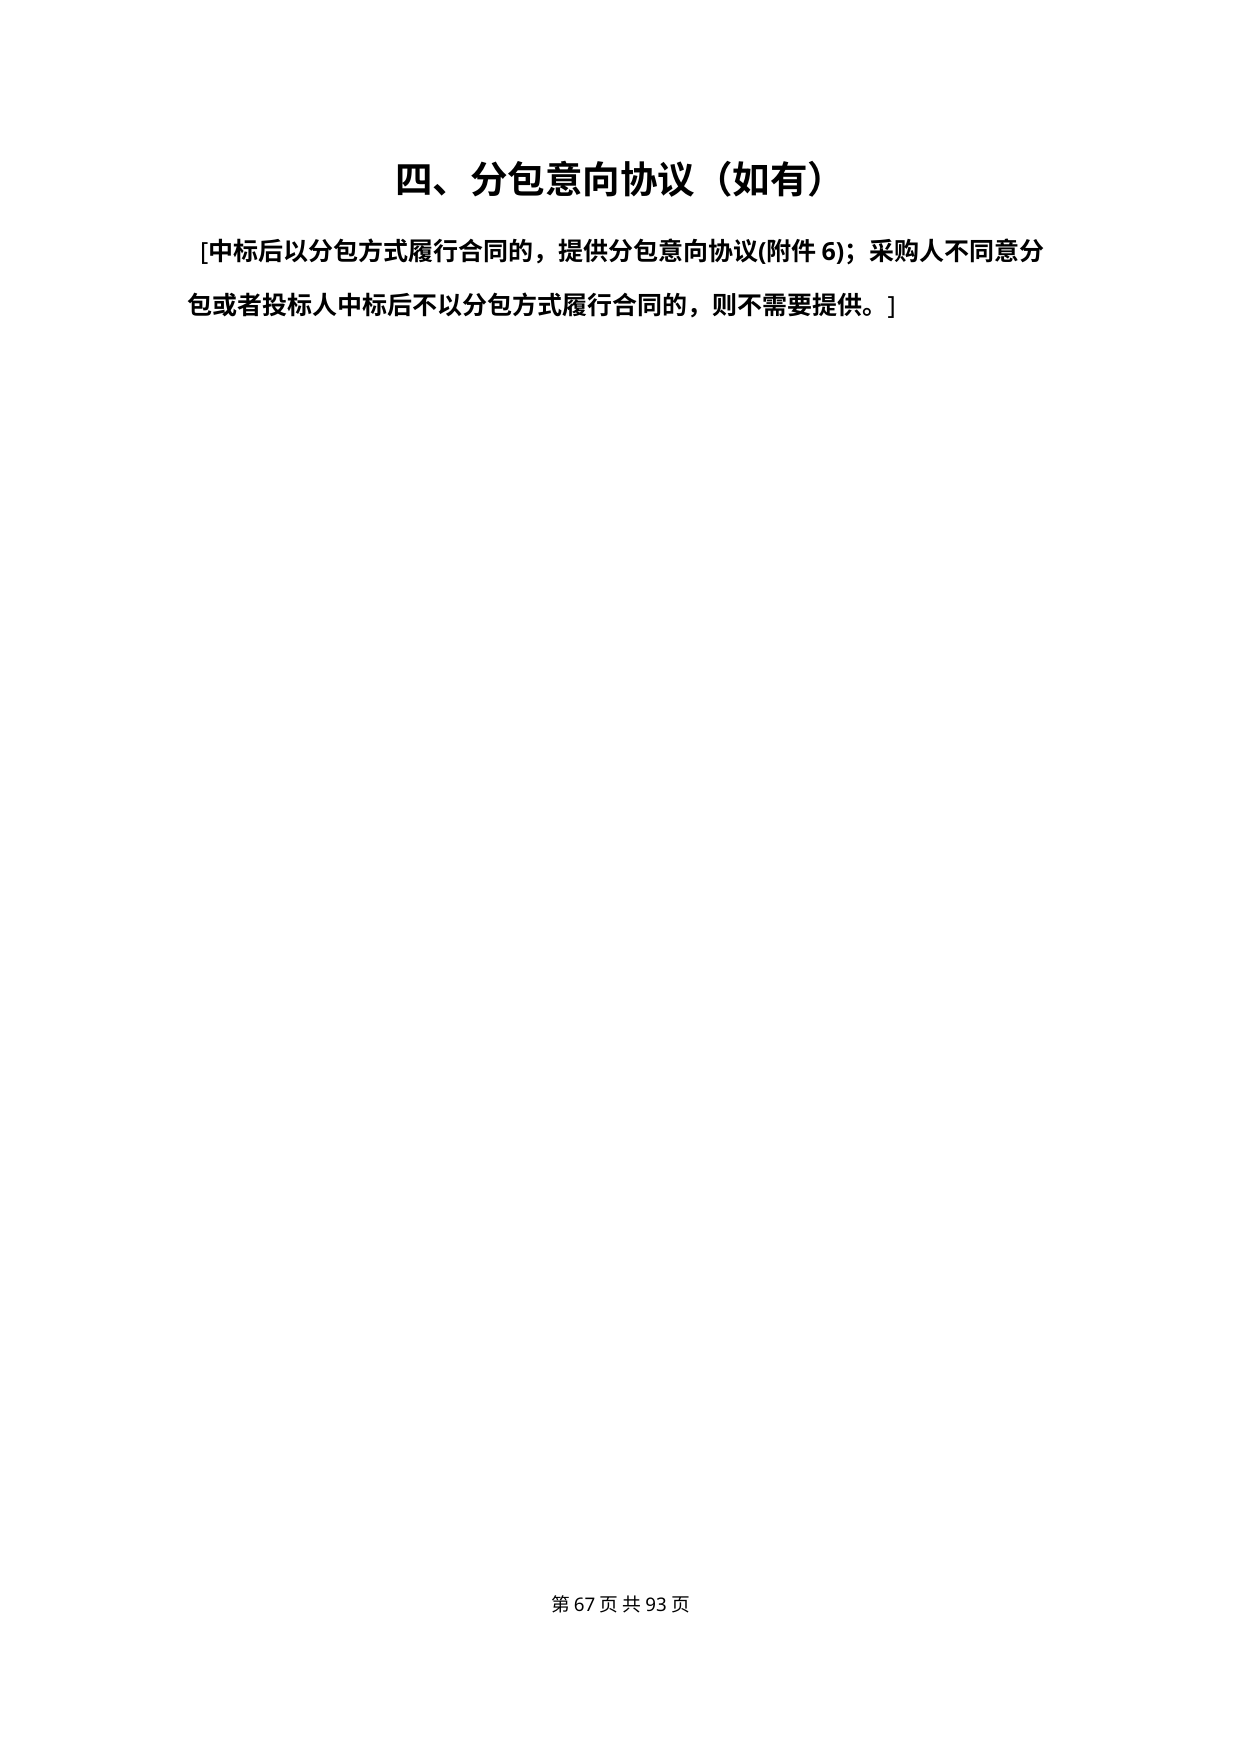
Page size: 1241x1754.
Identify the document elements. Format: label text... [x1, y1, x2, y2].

text [中标后以分包方式履行合同的，提供分包意向协议(附件6)；采购人不同意分包或者投标人中标后不以分包方式履行合同的，则不需要提供。] [187, 231, 1053, 322]
subtitle 四、分包意向协议（如有） [187, 150, 1053, 204]
